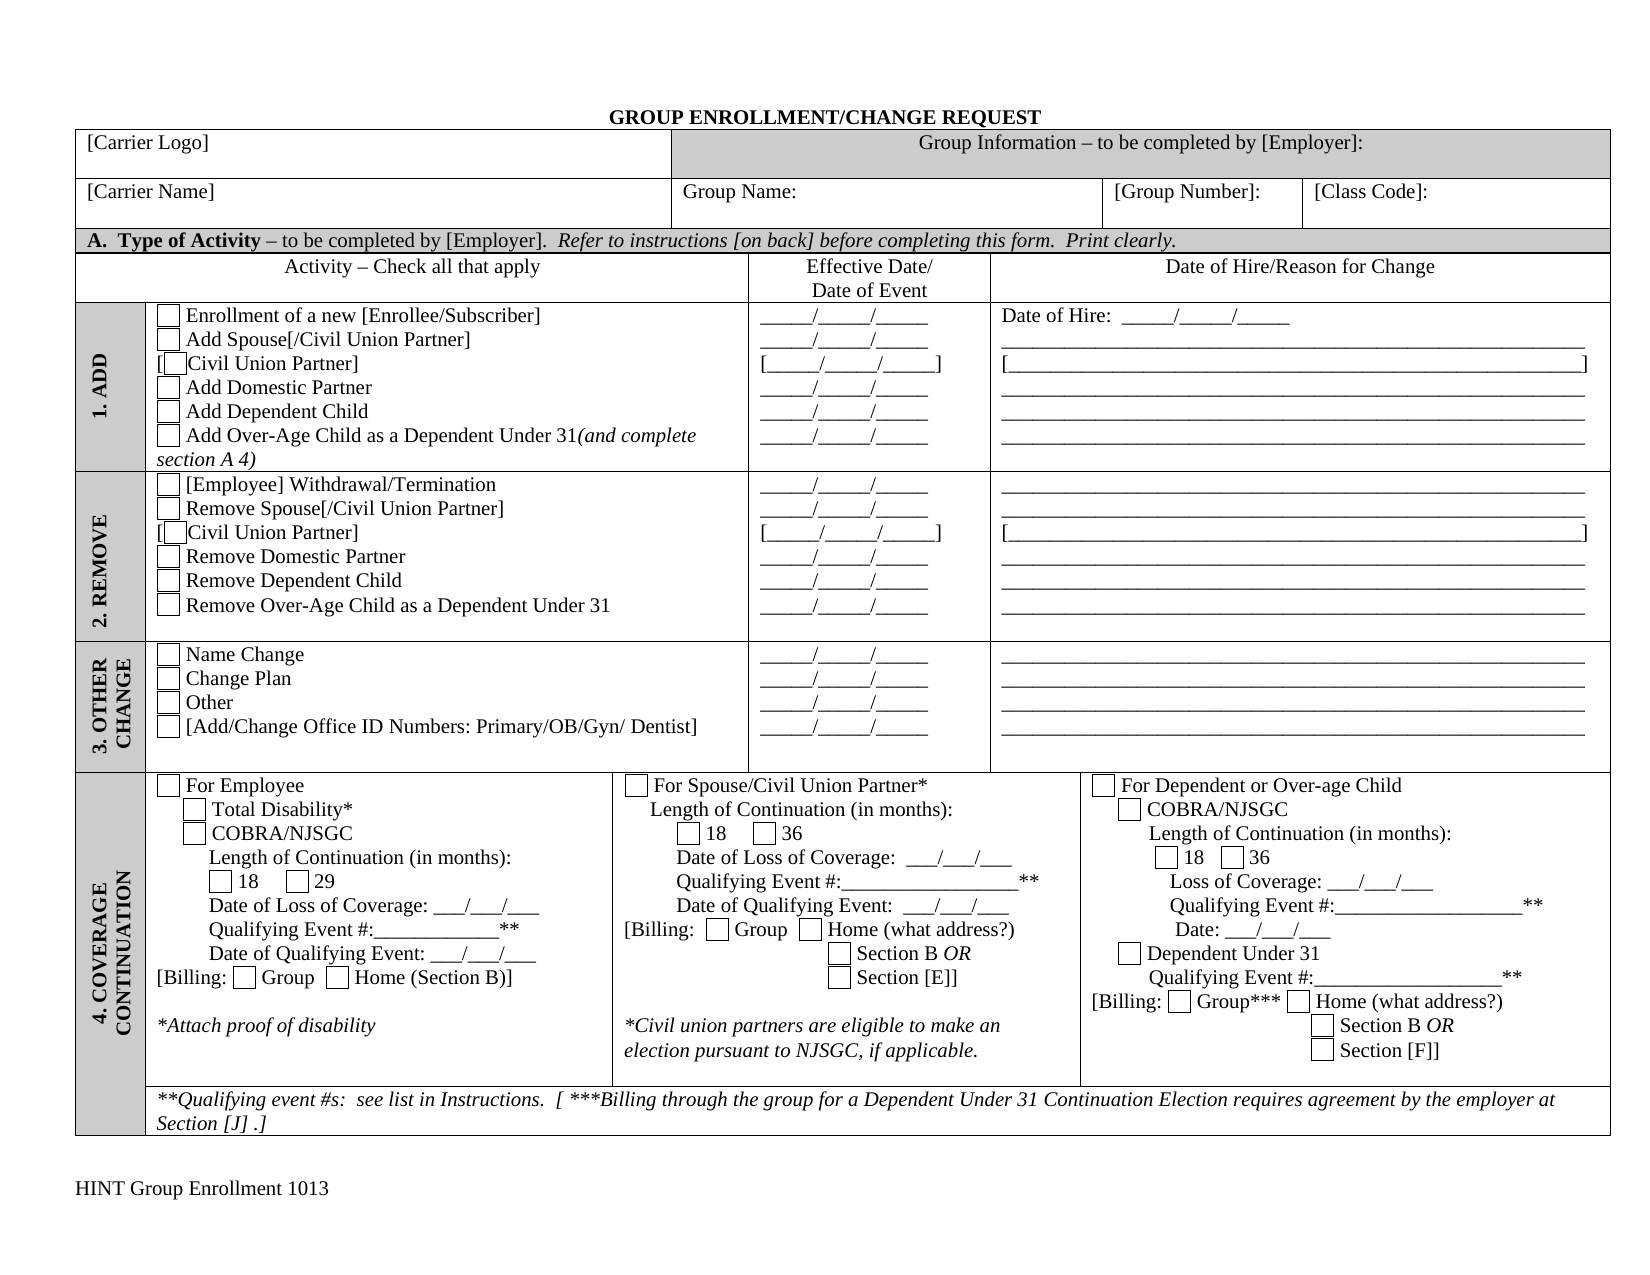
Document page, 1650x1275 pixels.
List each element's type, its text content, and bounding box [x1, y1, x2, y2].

table_cell Group Name: [672, 179, 1102, 227]
table_cell Name Change Change Plan Other [Add/Change Office ID Numbers: Primary/OB/Gyn/ Dentist] [146, 642, 748, 772]
table_cell For Dependent or Over-age Child COBRA/NJSGC Length of Continuation (in months): 18 36 Loss of Coverage: ___/___/___ Qualifying Event #:__________________** Date: ___/___/___ Dependent Under 31 Qualifying Event #:__________________** [Billing: Group*** Home (what address?) Section B OR Section [F]] [1081, 773, 1610, 1086]
table_cell [Carrier Name] [76, 179, 671, 227]
table_cell ________________________________________________________ ________________________________________________________ [_______________________________________________________] ________________________________________________________ ________________________________________________________ ________________________________________________________ [991, 472, 1610, 641]
table_cell [Employee] Withdrawal/Termination Remove Spouse[/Civil Union Partner] [Civil Union Partner] Remove Domestic Partner Remove Dependent Child Remove Over-Age Child as a Dependent Under 31 [146, 472, 748, 641]
table_cell **Qualifying event #s: see list in Instructions. [ ***Billing through the group for a Dependent Under 31 Continuation Election requires agreement by the employer at Section [J] .] [146, 1087, 1610, 1135]
table_cell For Spouse/Civil Union Partner* Length of Continuation (in months): 18 36 Date of Loss of Coverage: ___/___/___ Qualifying Event #:_________________** Date of Qualifying Event: ___/___/___ [Billing: Group Home (what address?) Section B OR Section [E]] *Civil union partners are eligible to make an election pursuant to NJSGC, if applicable. [613, 773, 1080, 1086]
table_cell Effective Date/ Date of Event [749, 254, 990, 302]
text GROUP ENROLLMENT/CHANGE REQUEST [75, 105, 1575, 129]
table_cell _____/_____/_____ _____/_____/_____ _____/_____/_____ _____/_____/_____ [749, 642, 990, 772]
table_cell 3. OTHER CHANGE [76, 642, 145, 772]
table_cell 2. REMOVE [76, 472, 145, 641]
table_cell A. Type of Activity – to be completed by [Employer]. Refer to instructions [on back] before completing this form. Print clearly. [76, 229, 1610, 252]
table_cell 1. ADD [76, 303, 145, 471]
table_cell Date of Hire: _____/_____/_____ ________________________________________________________ [_______________________________________________________] ________________________________________________________ ________________________________________________________ ________________________________________________________ [991, 303, 1610, 471]
table_cell [Group Number]: [1103, 179, 1302, 227]
table_cell _____/_____/_____ _____/_____/_____ [_____/_____/_____] _____/_____/_____ _____/_____/_____ _____/_____/_____ [749, 472, 990, 641]
table_cell 4. COVERAGE CONTINUATION [76, 773, 145, 1135]
table_cell Date of Hire/Reason for Change [991, 254, 1610, 302]
table_cell [Class Code]: [1303, 179, 1610, 227]
table_cell ________________________________________________________ ________________________________________________________ ________________________________________________________ ________________________________________________________ [991, 642, 1610, 772]
table_cell _____/_____/_____ _____/_____/_____ [_____/_____/_____] _____/_____/_____ _____/_____/_____ _____/_____/_____ [749, 303, 990, 471]
table_cell Activity – Check all that apply [76, 254, 748, 302]
table_cell For Employee Total Disability* COBRA/NJSGC Length of Continuation (in months): 18 29 Date of Loss of Coverage: ___/___/___ Qualifying Event #:____________** Date of Qualifying Event: ___/___/___ [Billing: Group Home (Section B)] *Attach proof of disability [146, 773, 612, 1086]
table_header Group Information – to be completed by [Employer]: [672, 130, 1610, 178]
table_header [Carrier Logo] [76, 130, 671, 178]
table_cell Enrollment of a new [Enrollee/Subscriber] Add Spouse[/Civil Union Partner] [Civil Union Partner] Add Domestic Partner Add Dependent Child Add Over-Age Child as a Dependent Under 31(and complete section A 4) [146, 303, 748, 471]
